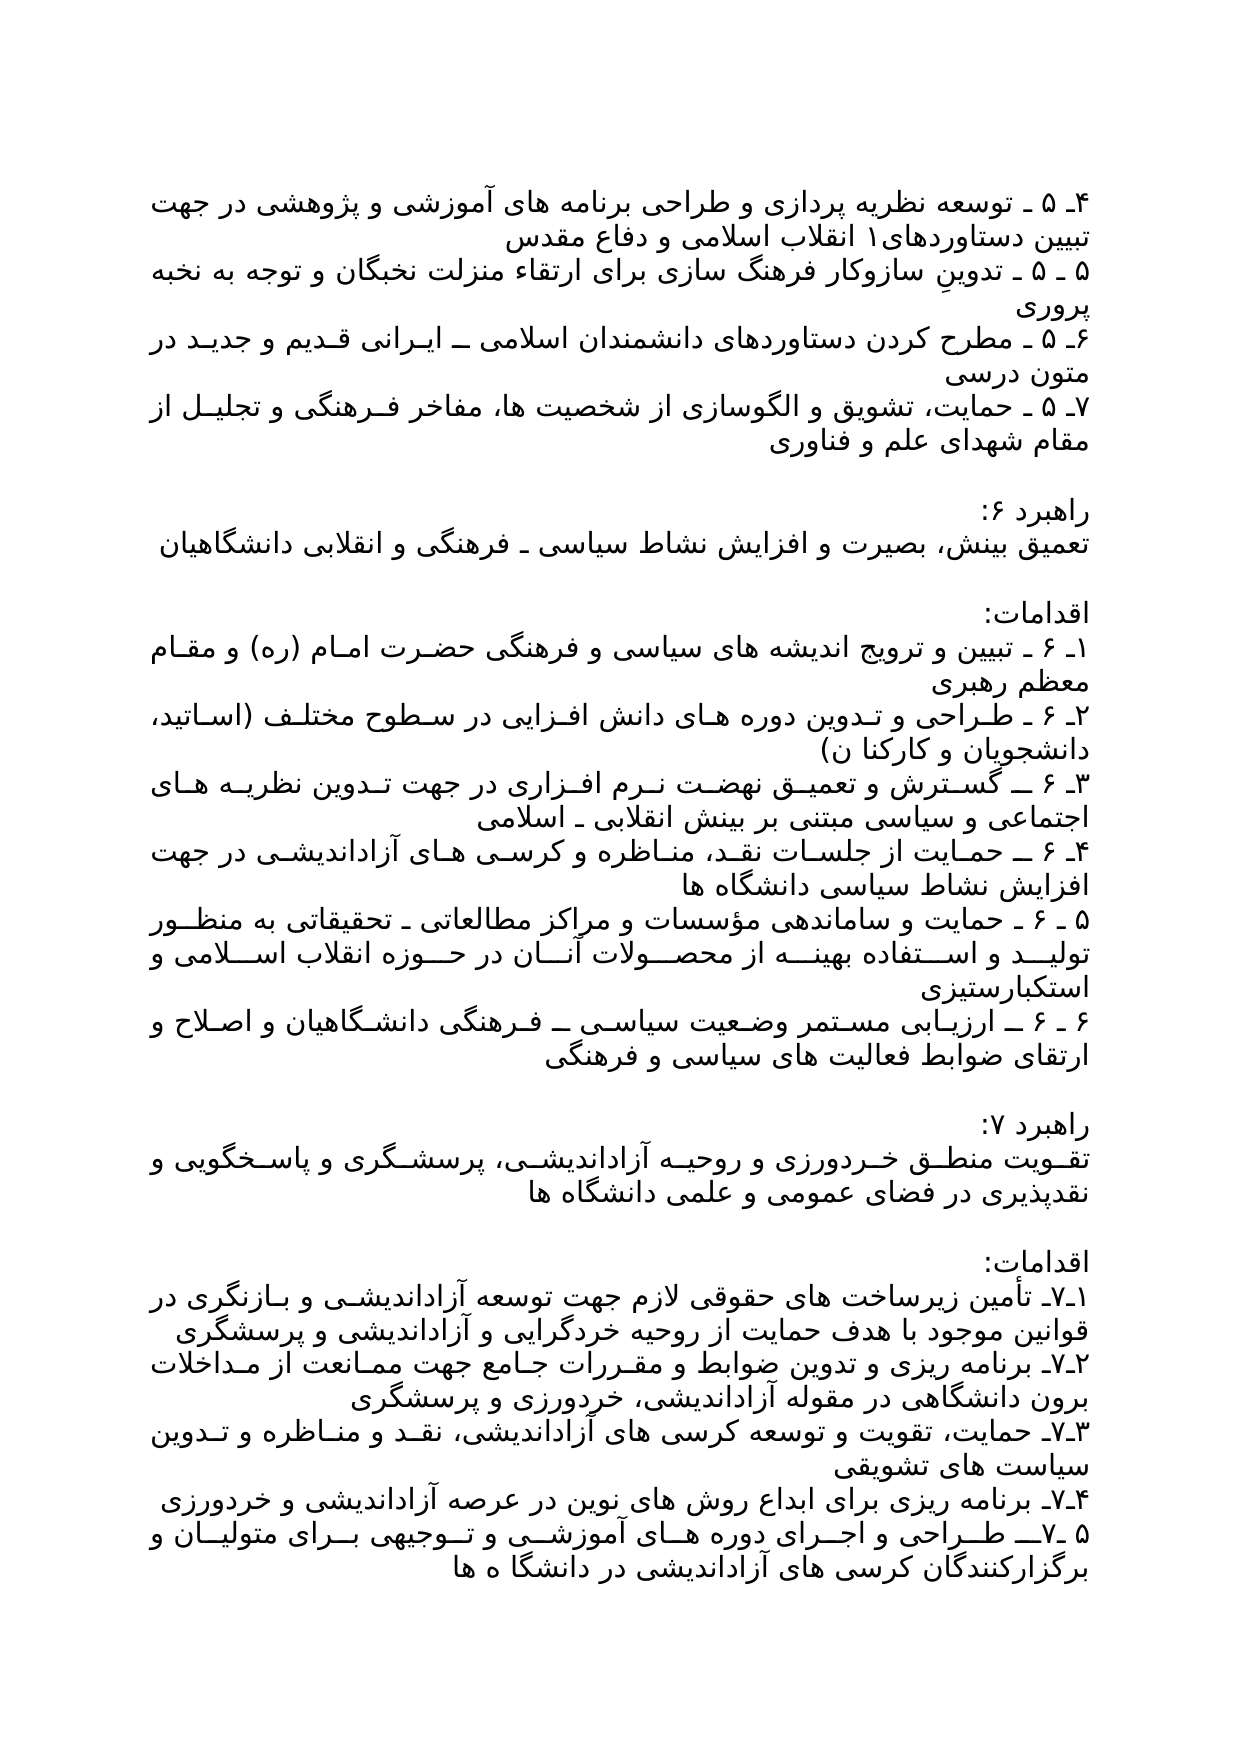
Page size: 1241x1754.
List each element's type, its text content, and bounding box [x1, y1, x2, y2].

text ۴ـ۷ـ برنامه ریزی برای ابداع روش های نوین در عرصه آزاداندیشی و خردورزی [150, 1483, 1090, 1517]
text راهبرد ۷: [150, 1107, 1090, 1141]
text ۶ ـ ۶ ـ ارزیابی مستمر وضعیت سیاسی ـ فرهنگی دانشگاهیان و اصلاح و ارتقای ضوابط فعالیت های سیاسی و فرهنگی [150, 1004, 1090, 1072]
text ۳ـ۷ـ حمایت، تقویت و توسعه کرسی های آزاداندیشی، نقد و مناظره و تدوین سیاست های تشویقی [150, 1415, 1090, 1483]
text تقویت منطق خردورزی و روحیه آزاداندیشی، پرسشگری و پاسخگویی و نقدپذیری در فضای عمومی و علمی دانشگاه ها [150, 1141, 1090, 1209]
text ۶ـ ۵ ـ مطرح کردن دستاوردهای دانشمندان اسلامی ـ ایرانی قدیم و جدید در متون درسی [150, 321, 1090, 389]
text ۴ـ ۵ ـ توسعه نظریه پردازی و طراحی برنامه های آموزشی و پژوهشی در جهت تبیین دستاوردهای۱ انقلاب اسلامی و دفاع مقدس [150, 186, 1090, 253]
text راهبرد ۶: [150, 493, 1090, 527]
text ۲ـ ۶ ـ طراحی و تدوین دوره های دانش افزایی در سطوح مختلف (اساتید، دانشجویان و کارکنا ن) [150, 698, 1090, 766]
text ۷ـ ۵ ـ حمایت، تشویق و الگوسازی از شخصیت ها، مفاخر فرهنگی و تجلیل از مقام شهدای علم و فناوری [150, 389, 1090, 457]
text ۱ـ ۶ ـ تبیین و ترویج اندیشه های سیاسی و فرهنگی حضرت امام (ره) و مقام معظم رهبری [150, 630, 1090, 698]
text ۳ـ ۶ ـ گسترش و تعمیق نهضت نرم افزاری در جهت تدوین نظریه های اجتماعی و سیاسی مبتنی بر بینش انقلابی ـ اسلامی [150, 766, 1090, 834]
text ۱ـ۷ـ تأمین زیرساخت های حقوقی لازم جهت توسعه آزاداندیشی و بازنگری در قوانین موجود با هدف حمایت از روحیه خردگرایی و آزاداندیشی و پرسشگری [150, 1279, 1090, 1347]
text ۵ ـ۷ـ طراحی و اجرای دوره های آموزشی و توجیهی برای متولیان و برگزارکنندگان کرسی های آزاداندیشی در دانشگا ه ها [150, 1517, 1090, 1584]
text اقدامات: [150, 1245, 1090, 1279]
text ۵ ـ ۵ ـ تدوینِ سازوکار فرهنگ سازی برای ارتقاء منزلت نخبگان و توجه به نخبه پروری [150, 253, 1090, 321]
text تعمیق بینش، بصیرت و افزایش نشاط سیاسی ـ فرهنگی و انقلابی دانشگاهیان [150, 527, 1090, 561]
text ۲ـ۷ـ برنامه ریزی و تدوین ضوابط و مقررات جامع جهت ممانعت از مداخلات برون دانشگاهی در مقوله آزاداندیشی، خردورزی و پرسشگری [150, 1347, 1090, 1415]
text ۴ـ ۶ ـ حمایت از جلسات نقد، مناظره و کرسی های آزاداندیشی در جهت افزایش نشاط سیاسی دانشگاه ها [150, 834, 1090, 902]
text اقدامات: [150, 596, 1090, 630]
text ۵ ـ ۶ ـ حمایت و ساماندهی مؤسسات و مراکز مطالعاتی ـ تحقیقاتی به منظور تولید و استفاده بهینه از محصولات آنان در حوزه انقلاب اسلامی و استکبارستیزی [150, 902, 1090, 1004]
